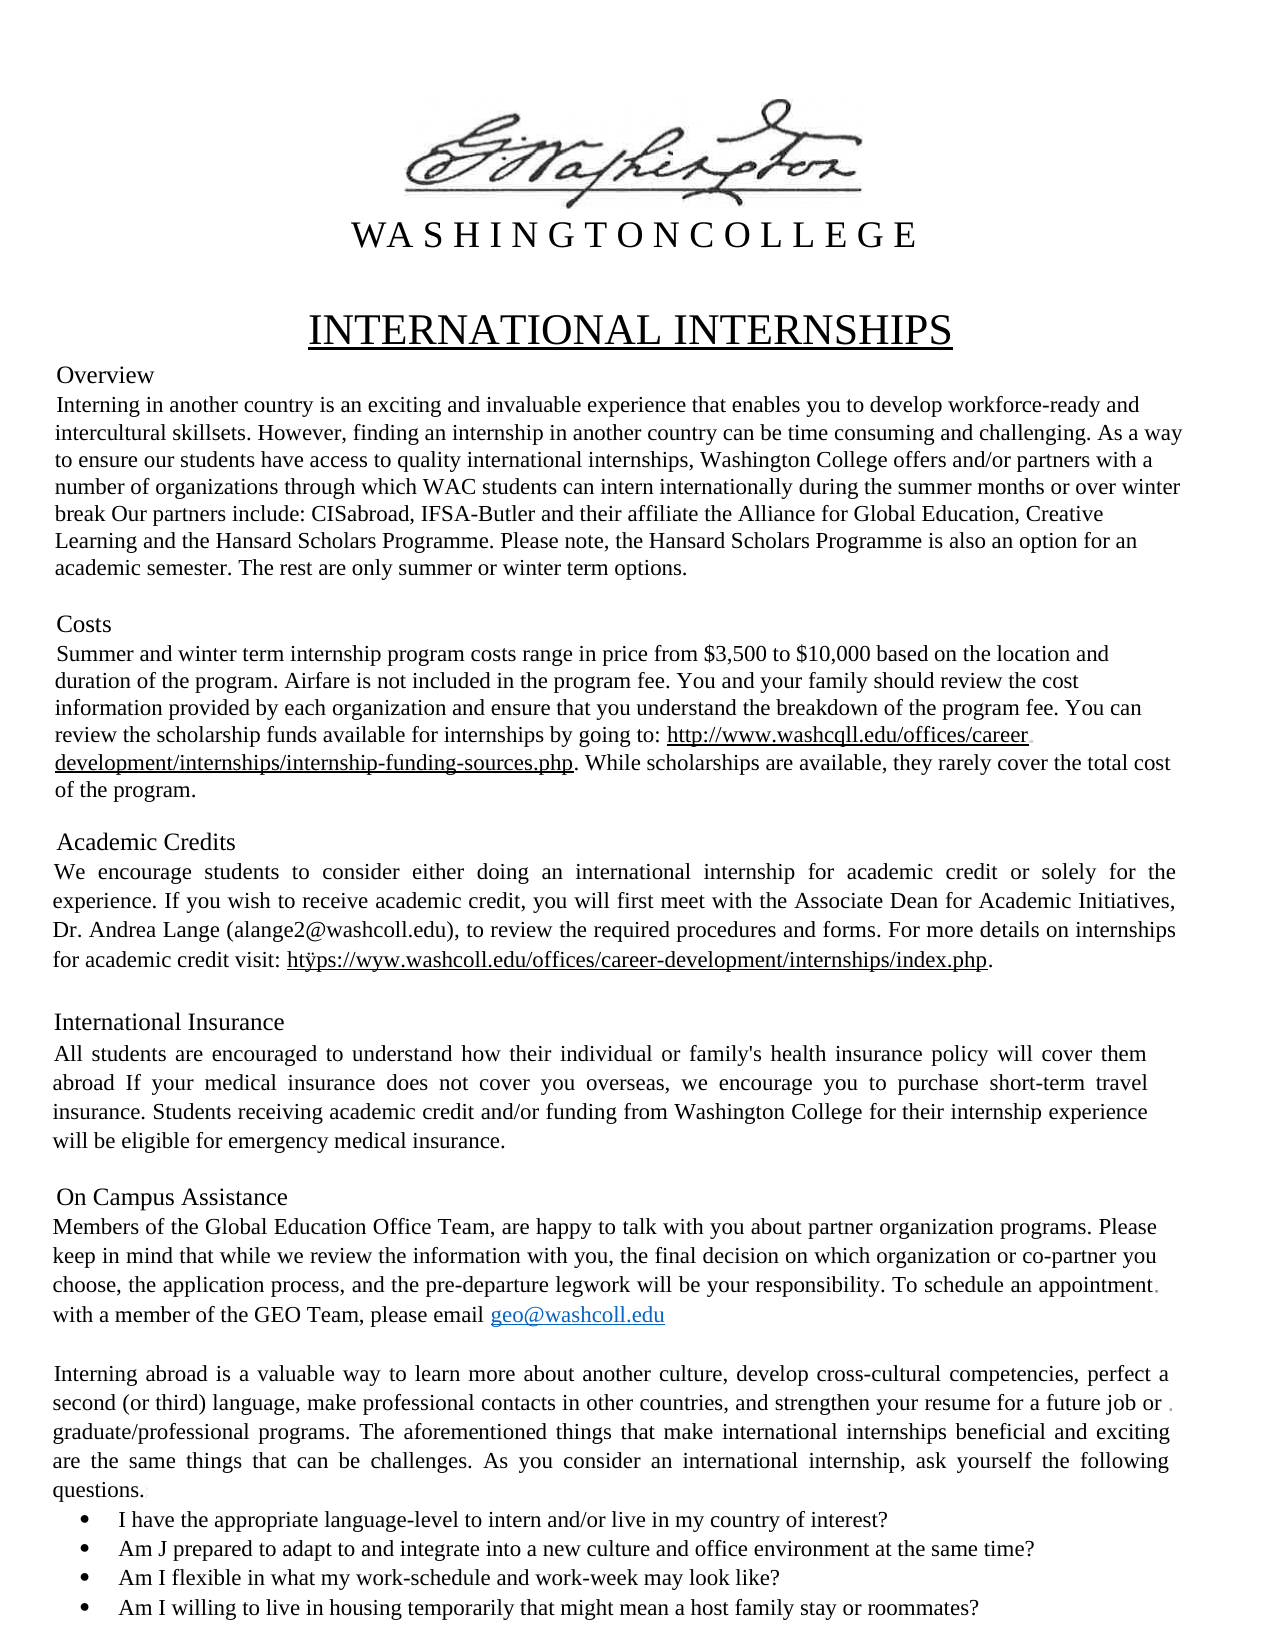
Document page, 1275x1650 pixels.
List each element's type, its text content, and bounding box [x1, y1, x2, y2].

list Am I flexible in what my work-schedule and work-week may look like? [81, 1564, 1200, 1591]
text International Insurance [52, 1007, 1178, 1036]
picture [144, 1486, 149, 1498]
text Interning in another country is an exciting and invaluable experience that enables you to develop workforce-ready and intercultural skillsets. However, finding an internship in another country can be time consuming and challenging. As a way to ensure our students have access to quality international internships, Washington College offers and/or partners with a number of organizations through which WAC students can intern internationally during the summer months or over winter break Our partners include: CISabroad, IFSA-Butler and their affiliate the Alliance for Global Education, Creative Learning and the Hansard Scholars Programme. Please note, the Hansard Scholars Programme is also an option for an academic semester. The rest are only summer or winter term options. [54, 391, 1189, 580]
list Am J prepared to adapt to and integrate into a new culture and office environment at the same time? [81, 1535, 1200, 1562]
subtitle INTERNATIONAL INTERNSHIPS [59, 304, 1201, 354]
text Summer and winter term internship program costs range in price from $3,500 to $10,000 based on the location and duration of the program. Airfare is not included in the program fee. You and your family should review the cost information provided by each organization and ensure that you understand the breakdown of the program fee. You can review the scholarship funds available for internships by going to: http://www.washcqll.edu/offices/careerdevelopment/internships/internship-funding-sources.php. While scholarships are available, they rarely cover the total cost of the program. [54, 640, 1189, 802]
text All students are encouraged to understand how their individual or family's health insurance policy will cover them abroad If your medical insurance does not cover you overseas, we encourage you to purchase short-term travel insurance. Students receiving academic credit and/or funding from Washington College for their internship experience will be eligible for emergency medical insurance. [52, 1040, 1149, 1154]
list Am I willing to live in housing temporarily that might mean a host family stay or roommates? [81, 1594, 1200, 1620]
subtitle Costs [56, 609, 1189, 638]
subtitle On Campus Assistance [56, 1182, 1189, 1211]
text Members of the Global Education Office Team, are happy to talk with you about partner organization programs. Please keep in mind that while we review the information with you, the final decision on which organization or co-partner you choose, the application process, and the pre-departure legwork will be your responsibility. To schedule an appointment with a member of the GEO Team, please email geo@washcoll.edu [52, 1213, 1158, 1327]
picture [404, 99, 863, 209]
text We encourage students to consider either doing an international internship for academic credit or solely for the experience. If you wish to receive academic credit, you will first meet with the Associate Dean for Academic Initiatives, Dr. Andrea Lange (alange2@washcoll.edu), to review the required procedures and forms. For more details on internships for academic credit visit: htÿps://wyw.washcoll.edu/offices/career-development/internships/index.php. [52, 858, 1178, 972]
list I have the appropriate language-level to intern and/or live in my country of interest? [81, 1506, 1200, 1532]
subtitle Overview [56, 360, 1189, 389]
subtitle Academic Credits [56, 827, 1189, 856]
text WA S H I N G T O N C O L L E G E [66, 212, 1201, 255]
text Interning abroad is a valuable way to learn more about another culture, develop cross-cultural competencies, perfect a second (or third) language, make professional contacts in other countries, and strengthen your resume for a future job or graduate/professional programs. The aforementioned things that make international internships beneficial and exciting are the same things that can be challenges. As you consider an international internship, ask yourself the following questions. [52, 1360, 1172, 1503]
